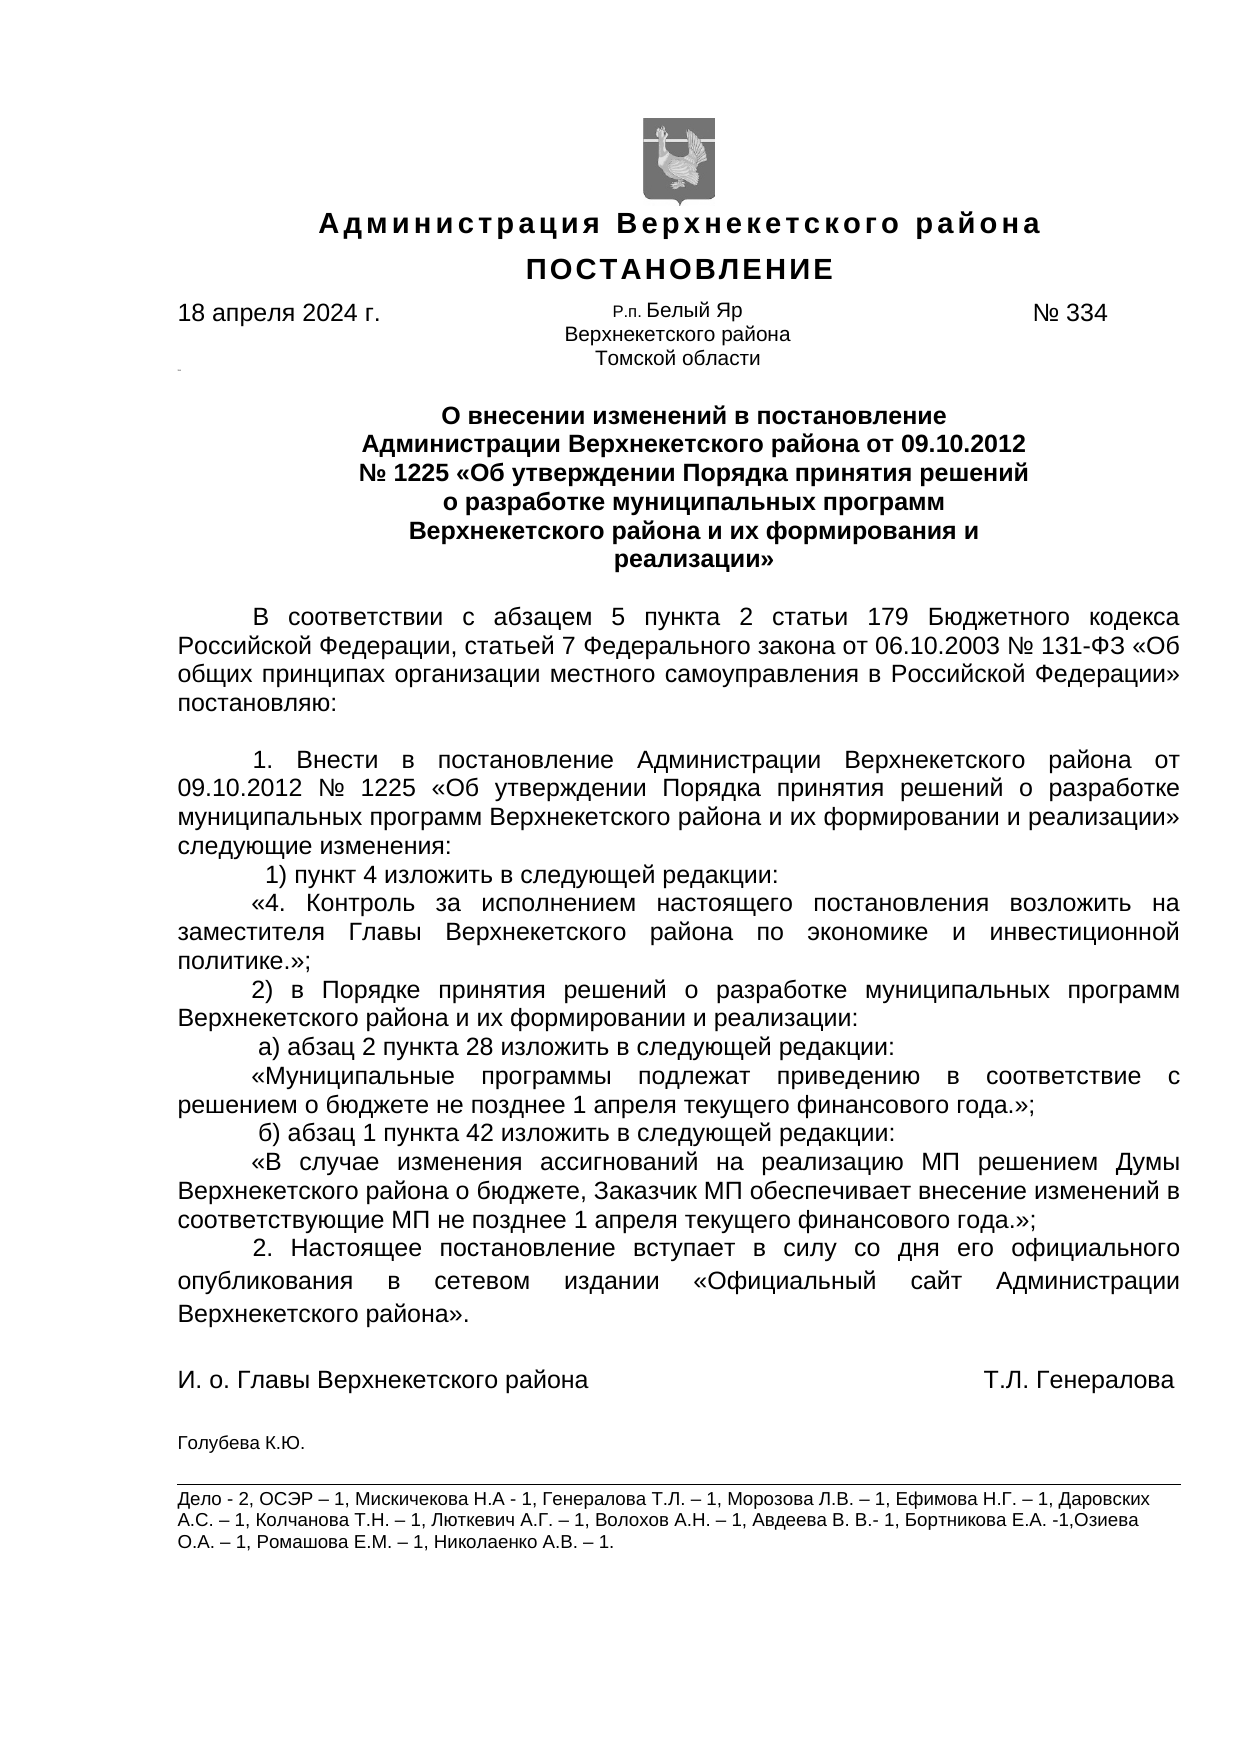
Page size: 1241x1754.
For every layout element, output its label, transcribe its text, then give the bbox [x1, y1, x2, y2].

text Дело - 2, ОСЭР – 1, Мискичекова Н.А - 1, Генералова Т.Л. – 1, Морозова Л.В. – 1, Ефимова Н.Г. – 1, Даровских А.С. – 1, Колчанова Т.Н. – 1, Люткевич А.Г. – 1, Волохов А.Н. – 1, Авдеева В. В.- 1, Бортникова Е.А. -1,Озиева О.А. – 1, Ромашова Е.М. – 1, Николаенко А.В. – 1. [177, 1485, 1181, 1552]
text б) абзац 1 пункта 42 изложить в следующей редакции: [177, 1118, 1181, 1147]
text «Муниципальные программы подлежат приведению в соответствие с решением о бюджете не позднее 1 апреля текущего финансового года.»; [177, 1061, 1181, 1118]
text «4. Контроль за исполнением настоящего постановления возложить на заместителя Главы Верхнекетского района по экономике и инвестиционной политике.»; [177, 888, 1181, 974]
text Голубева К.Ю. [177, 1431, 1181, 1453]
text 1. Внести в постановление Администрации Верхнекетского района от 09.10.2012 № 1225 «Об утверждении Порядка принятия решений о разработке муниципальных программ Верхнекетского района и их формировании и реализации» следующие изменения: [177, 744, 1181, 859]
text В соответствии с абзацем 5 пункта 2 статьи 179 Бюджетного кодекса Российской Федерации, статьей 7 Федерального закона от 06.10.2003 № 131-ФЗ «Об общих принципах организации местного самоуправления в Российской Федерации» постановляю: [177, 602, 1181, 717]
text 1) пункт 4 изложить в следующей редакции: [177, 859, 1181, 888]
text О внесении изменений в постановление Администрации Верхнекетского района от 09.10.2012 № 1225 «Об утверждении Порядка принятия решений о разработке муниципальных программ Верхнекетского района и их формирования и реализации» [354, 401, 1033, 573]
text 2) в Порядке принятия решений о разработке муниципальных программ Верхнекетского района и их формировании и реализации: [177, 974, 1181, 1032]
text 2. Настоящее постановление вступает в силу со дня его официального опубликования в сетевом издании «Официальный сайт Администрации Верхнекетского района». [177, 1233, 1181, 1328]
text «В случае изменения ассигнований на реализацию МП решением Думы Верхнекетского района о бюджете, Заказчик МП обеспечивает внесение изменений в соответствующие МП не позднее 1 апреля текущего финансового года.»; [177, 1147, 1181, 1233]
table_header Р.п. Белый Яр Верхнекетского района Томской области [562, 298, 793, 369]
text И. о. Главы Верхнекетского района Т.Л. Генералова [177, 1365, 1181, 1394]
table_header 18 апреля 2024 г. [177, 298, 562, 369]
text ПОСТАНОВЛЕНИЕ [177, 252, 1181, 285]
text Администрация Верхнекетского района [177, 206, 1181, 239]
table_header № 334 [793, 298, 1152, 369]
text а) абзац 2 пункта 28 изложить в следующей редакции: [177, 1032, 1181, 1061]
